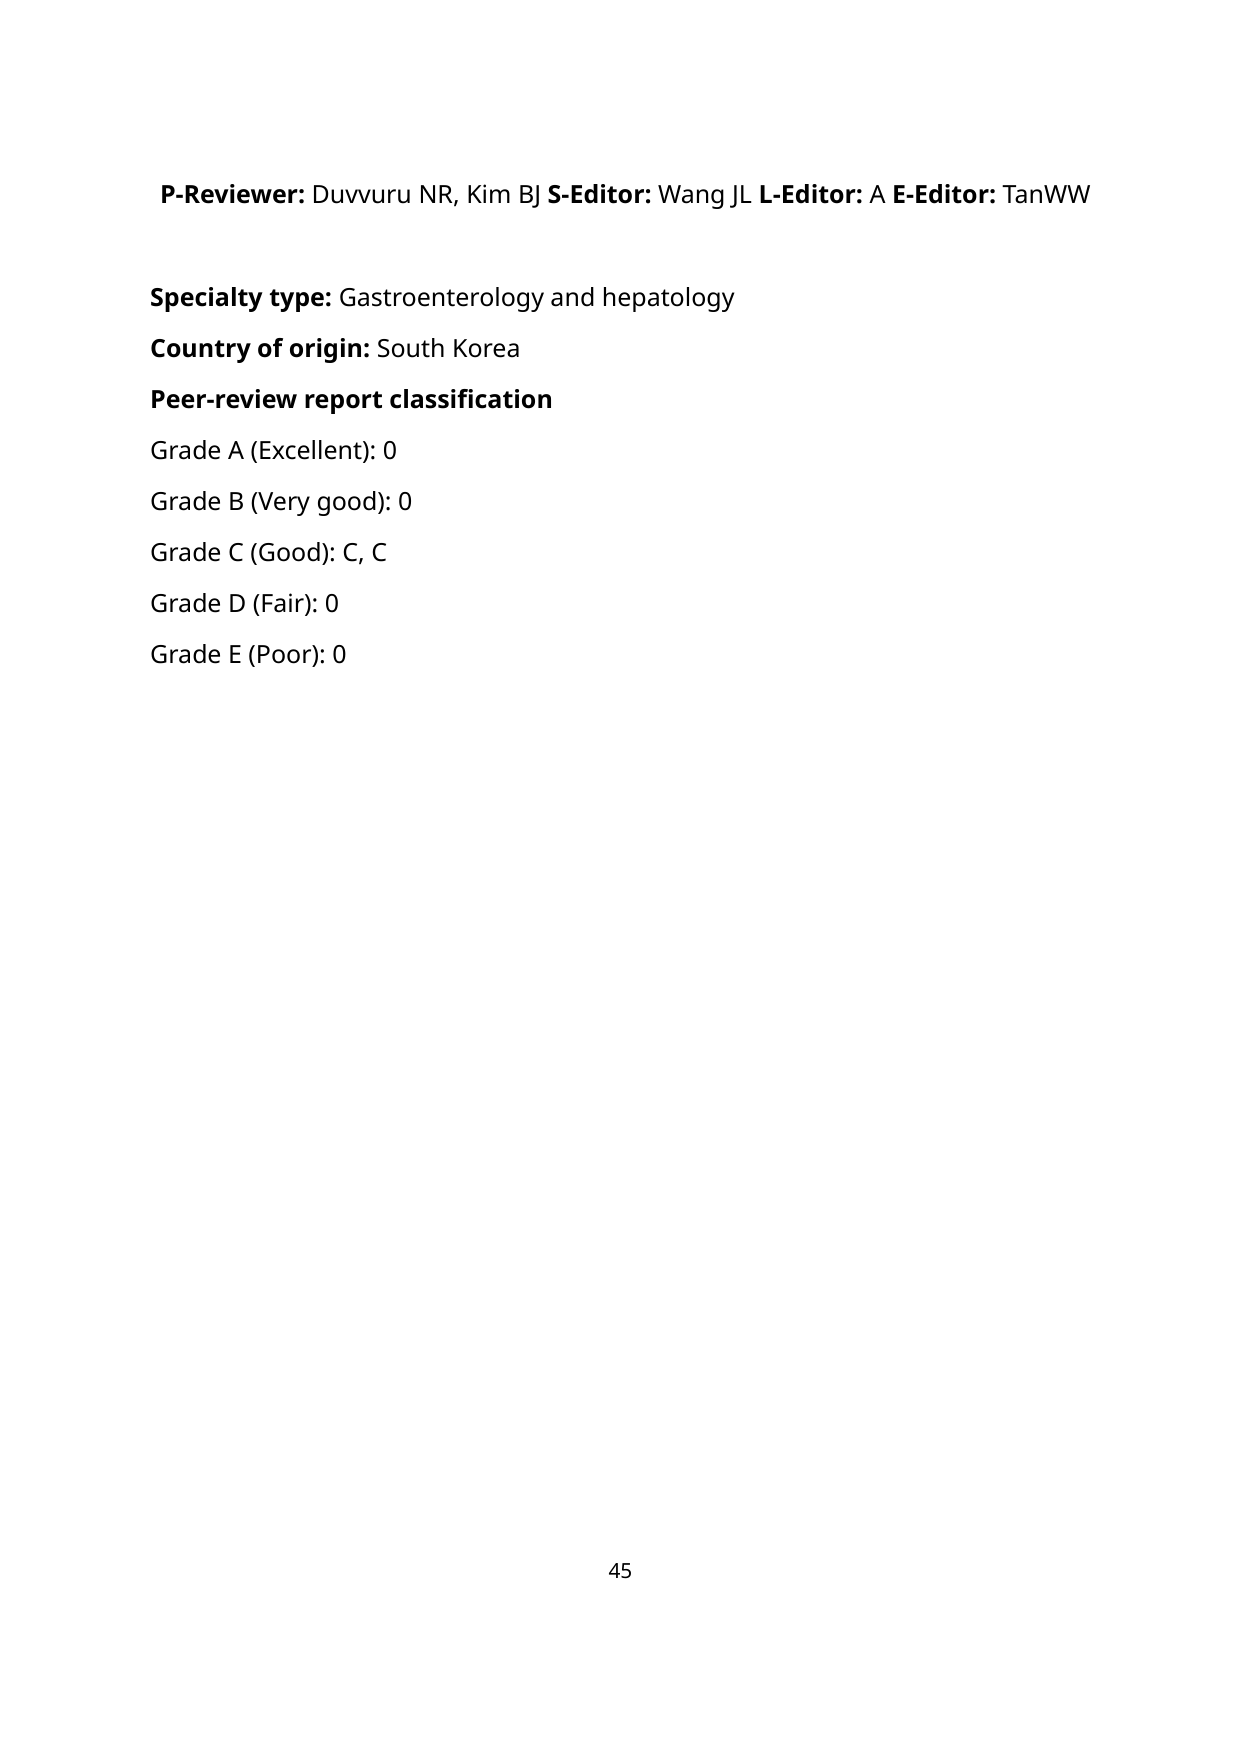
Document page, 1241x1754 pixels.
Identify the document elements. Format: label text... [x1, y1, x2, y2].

text Grade B (Very good): 0 [150, 483, 1090, 517]
text Grade A (Excellent): 0 [150, 432, 1090, 466]
text Grade D (Fair): 0 [150, 586, 1090, 619]
text Grade E (Poor): 0 [150, 637, 1090, 671]
text P-Reviewer: Duvvuru NR, Kim BJ S-Editor: Wang JL L-Editor: A E-Editor: TanWW [150, 177, 1090, 211]
text Grade C (Good): C, C [150, 534, 1090, 568]
text Country of origin: South Korea [150, 330, 1090, 364]
text Peer-review report classification [150, 381, 1090, 415]
text Specialty type: Gastroenterology and hepatology [150, 279, 1090, 313]
